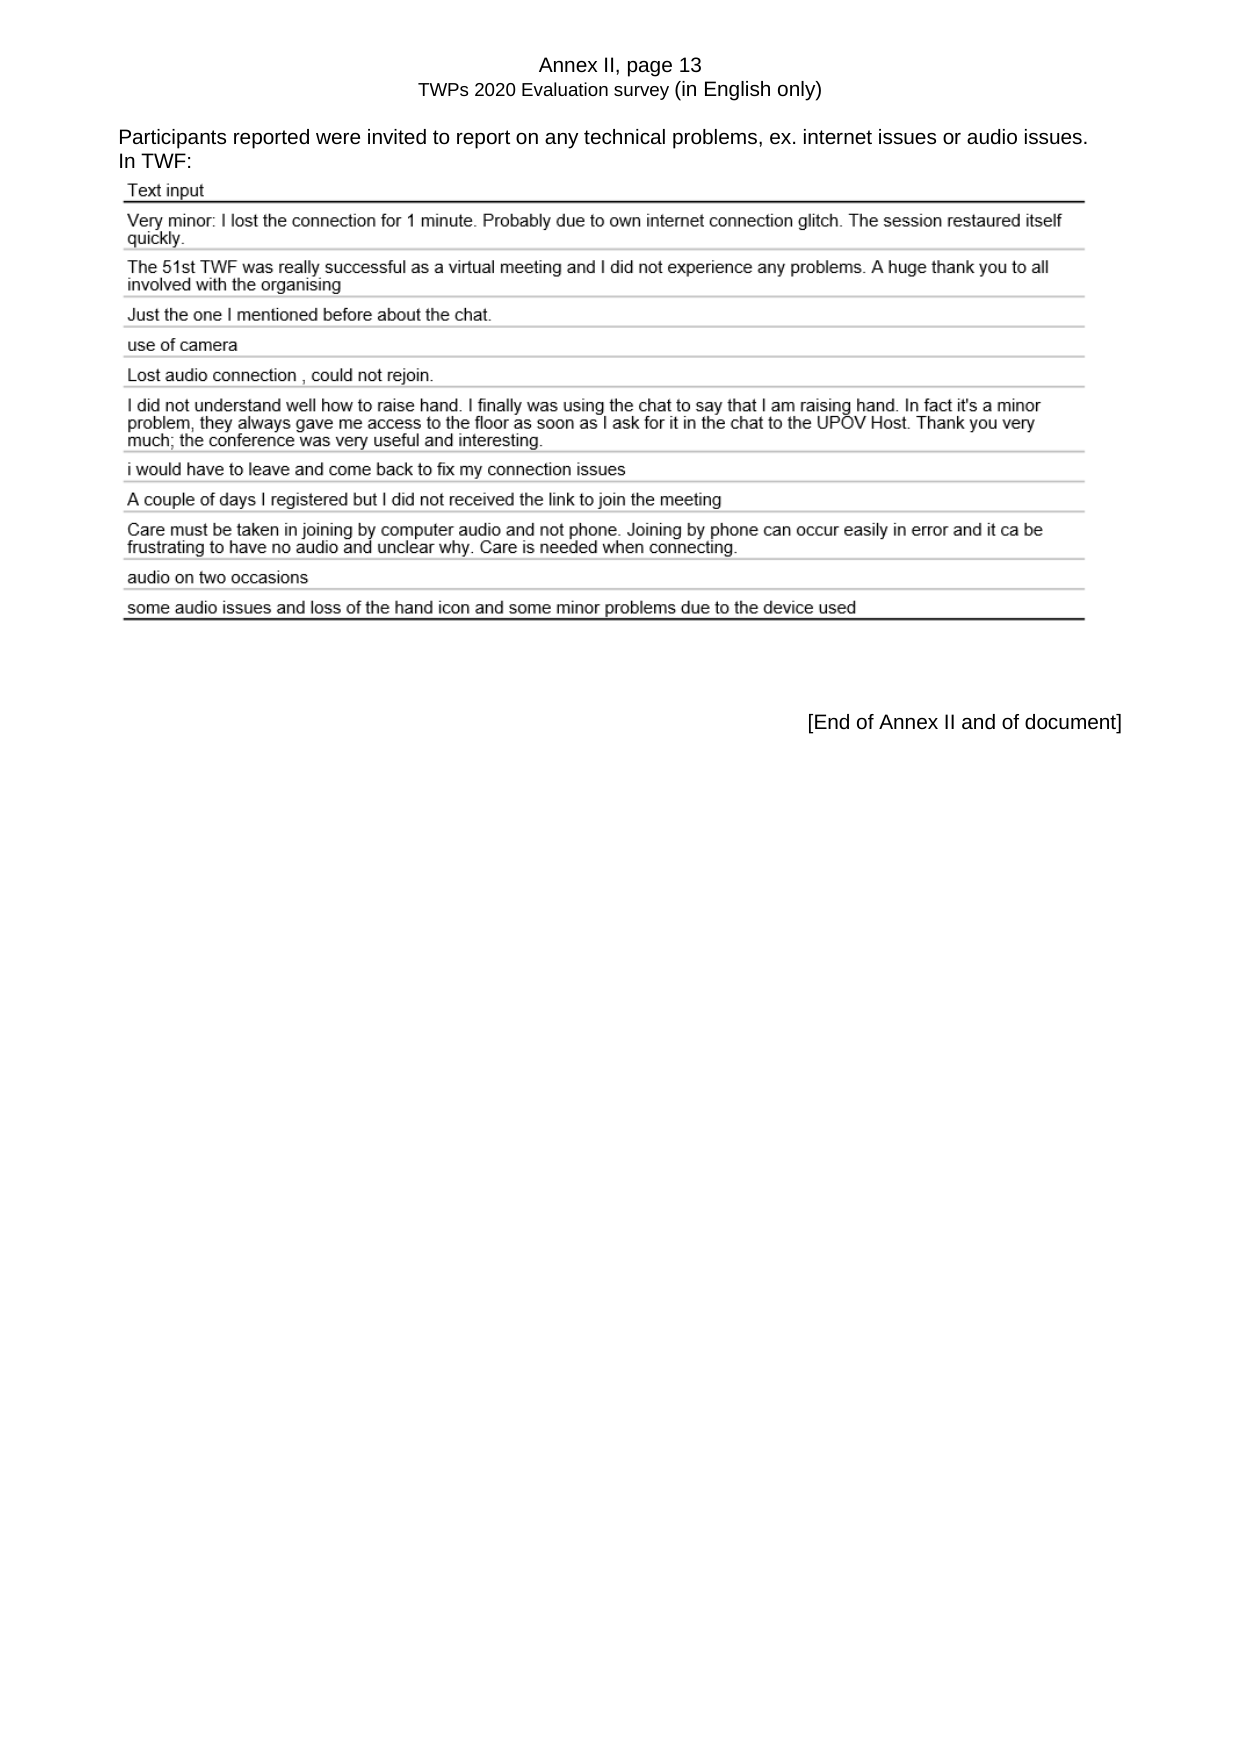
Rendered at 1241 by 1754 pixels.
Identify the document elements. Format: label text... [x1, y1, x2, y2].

text Participants reported were invited to report on any technical problems, ex. internet issues or audio issues. [118, 125, 1122, 149]
picture [118, 172, 1094, 638]
text [End of Annex II and of document] [118, 710, 1122, 734]
text In TWF: [118, 149, 1122, 173]
